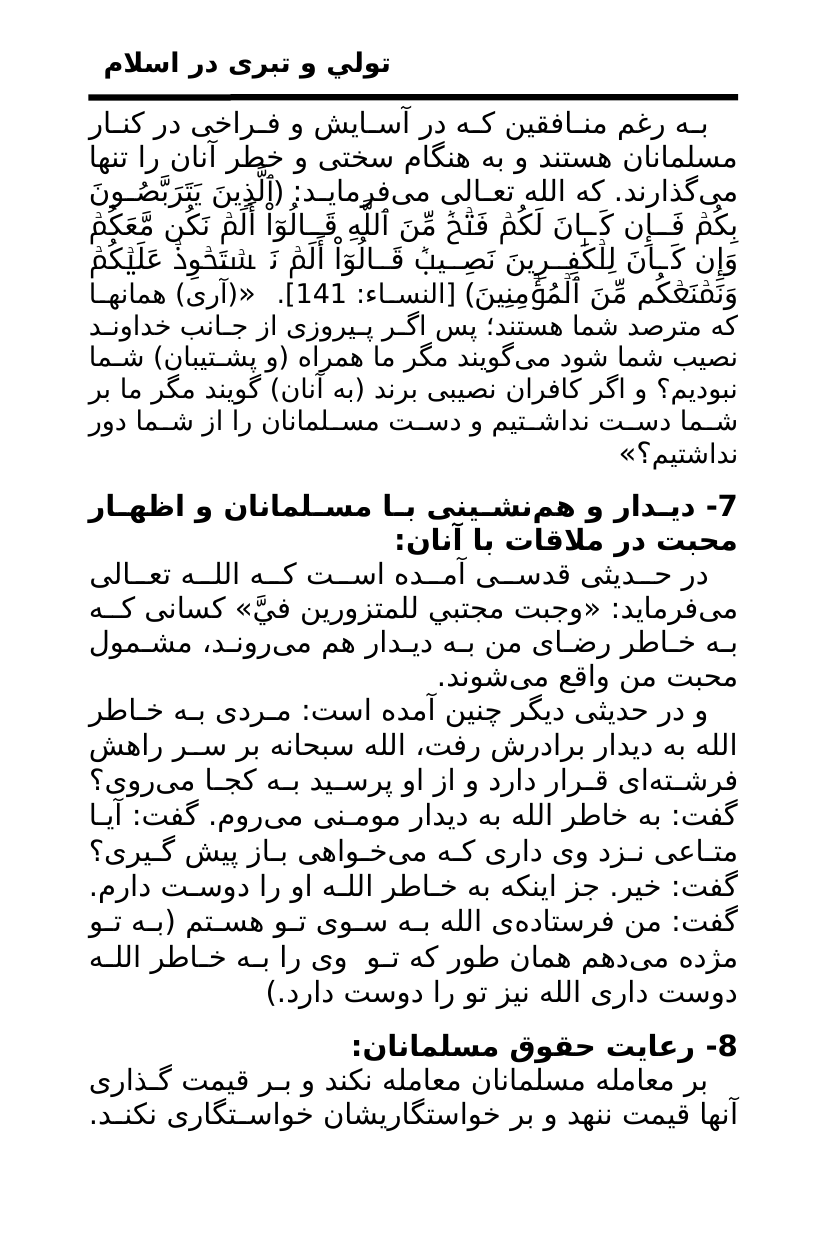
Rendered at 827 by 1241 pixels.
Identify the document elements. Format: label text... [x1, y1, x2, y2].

text 7- ديدار و هم‌نشينی با مسلمانان و اظهار محبت در ملاقات با آنان: [89, 489, 738, 557]
text و در حدیثی دیگر چنین آمده است: مردی به خاطر الله به دیدار برادرش رفت، الله سبحانه بر سر راهش فرشته‌ای قرار دارد و از او پرسید به کجا می‌روی؟ گفت: به خاطر الله به دیدار مومنی می‌روم. گفت: آیا متاعی نزد وی داری که می‌خواهی باز پیش گیری؟ گفت: خیر. جز اینکه به خاطر الله او را دوست دارم. گفت: من فرستاده‌ی الله به سوی تو هستم (به تو مژده می‌دهم همان طور که تو وی را به خاطر الله دوست داری الله نیز تو را دوست دارد.) [89, 693, 738, 1009]
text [89, 1063, 738, 1131]
text 8- رعايت حقوق مسلمانان: [89, 1029, 738, 1063]
text به رغم منافقین که در آسایش و فراخی در کنار مسلمانان هستند و به هنگام سختی و خطر آنان را تنها می‌گذارند. که الله تعالی می‌فرماید: ﴿ٱلَّذِينَ يَتَرَبَّصُونَ بِكُمۡ فَإِن كَانَ لَكُمۡ فَتۡحٞ مِّنَ ٱللَّهِ قَالُوٓاْ أَلَمۡ نَكُن مَّعَكُمۡ وَإِن كَانَ لِلۡكَٰفِرِينَ نَصِيبٞ قَالُوٓاْ أَلَمۡ نَسۡتَحۡوِذۡ عَلَيۡكُمۡ وَنَمۡنَعۡكُم مِّنَ ٱلۡمُؤۡمِنِينَ﴾ [النساء: 141]. «(آری) همانها که مترصد شما هستند؛ پس اگر پیروزی از جانب خداوند نصیب شما شود می‌گویند مگر ما همراه (و پشتیبان) شما نبودیم؟ و اگر کافران نصیبی برند (به آنان) گویند مگر ما بر شما دست نداشتیم و دست مسلمانان را از شما دور نداشتیم؟» [89, 106, 738, 470]
text در حدیثی قدسی آمده است که الله تعالی می‌فرماید: «وجبت مجتبي للمتزورين فيَّ» کسانی که به خاطر رضای من به دیدار هم می‌روند، مشمول محبت من واقع می‌شوند. [89, 557, 738, 693]
